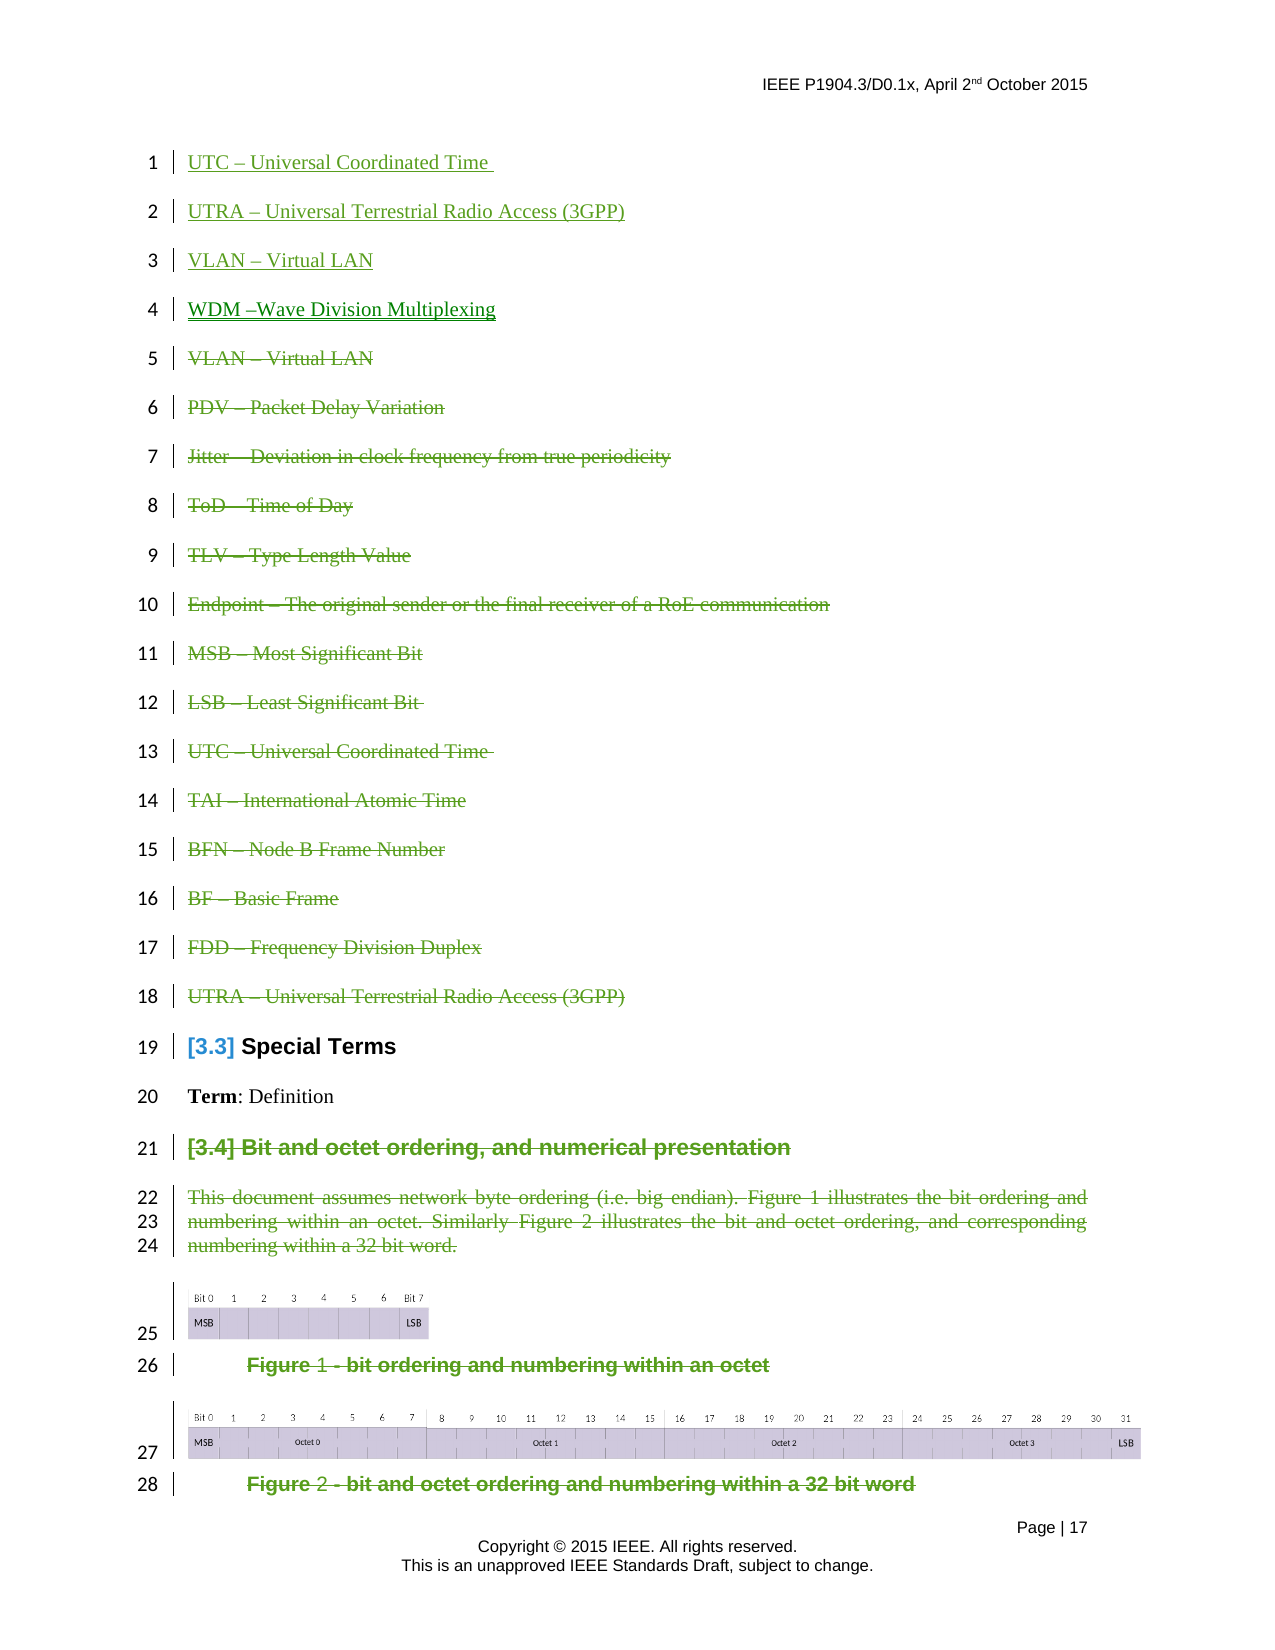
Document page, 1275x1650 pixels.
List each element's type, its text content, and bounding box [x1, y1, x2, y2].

subtitle Special Terms [187, 1033, 1087, 1059]
list Term: Definition [187, 1084, 1087, 1108]
